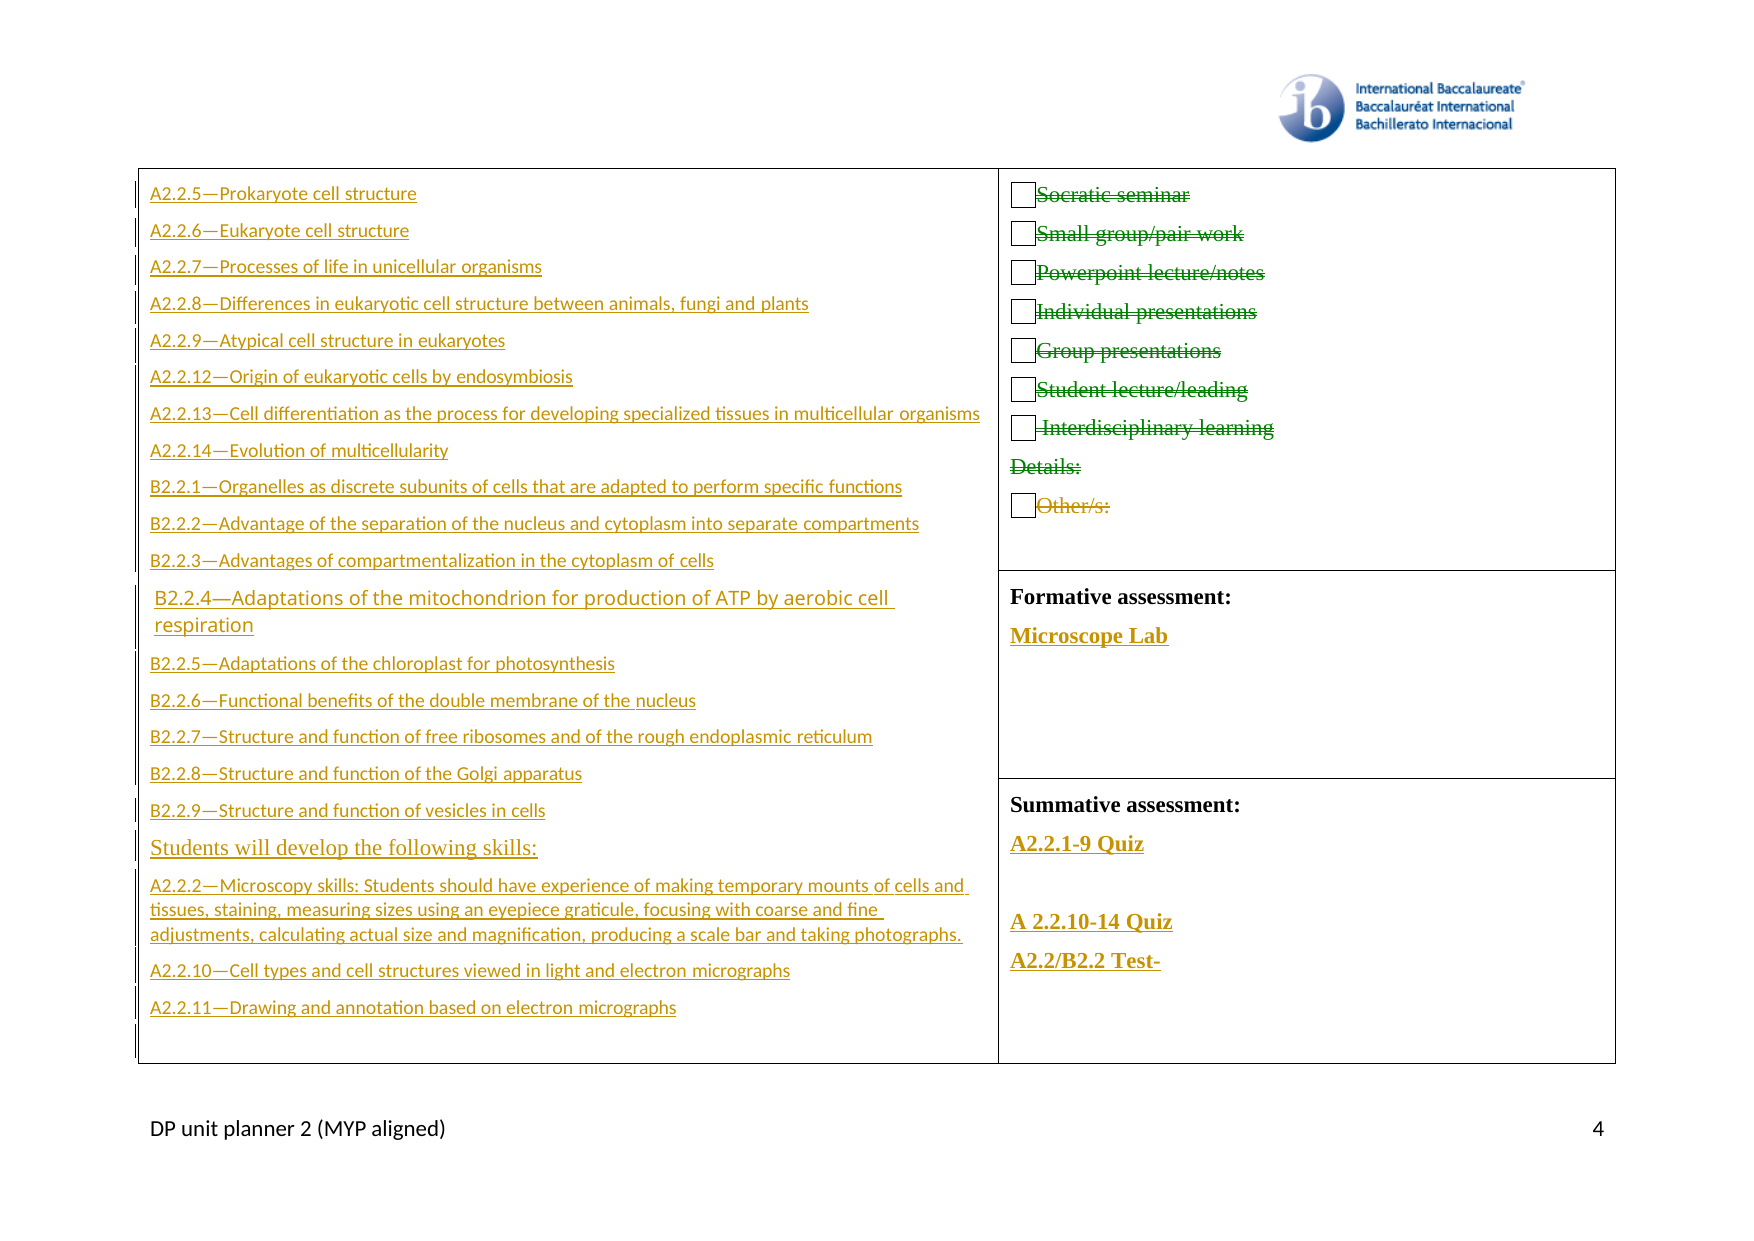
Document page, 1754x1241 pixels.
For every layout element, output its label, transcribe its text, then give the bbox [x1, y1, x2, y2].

table_cell [999, 169, 1615, 570]
table_cell [139, 169, 998, 1063]
table_cell Summative assessment: [999, 779, 1615, 1063]
table_cell Formative assessment: [999, 571, 1615, 778]
picture [1275, 73, 1528, 144]
